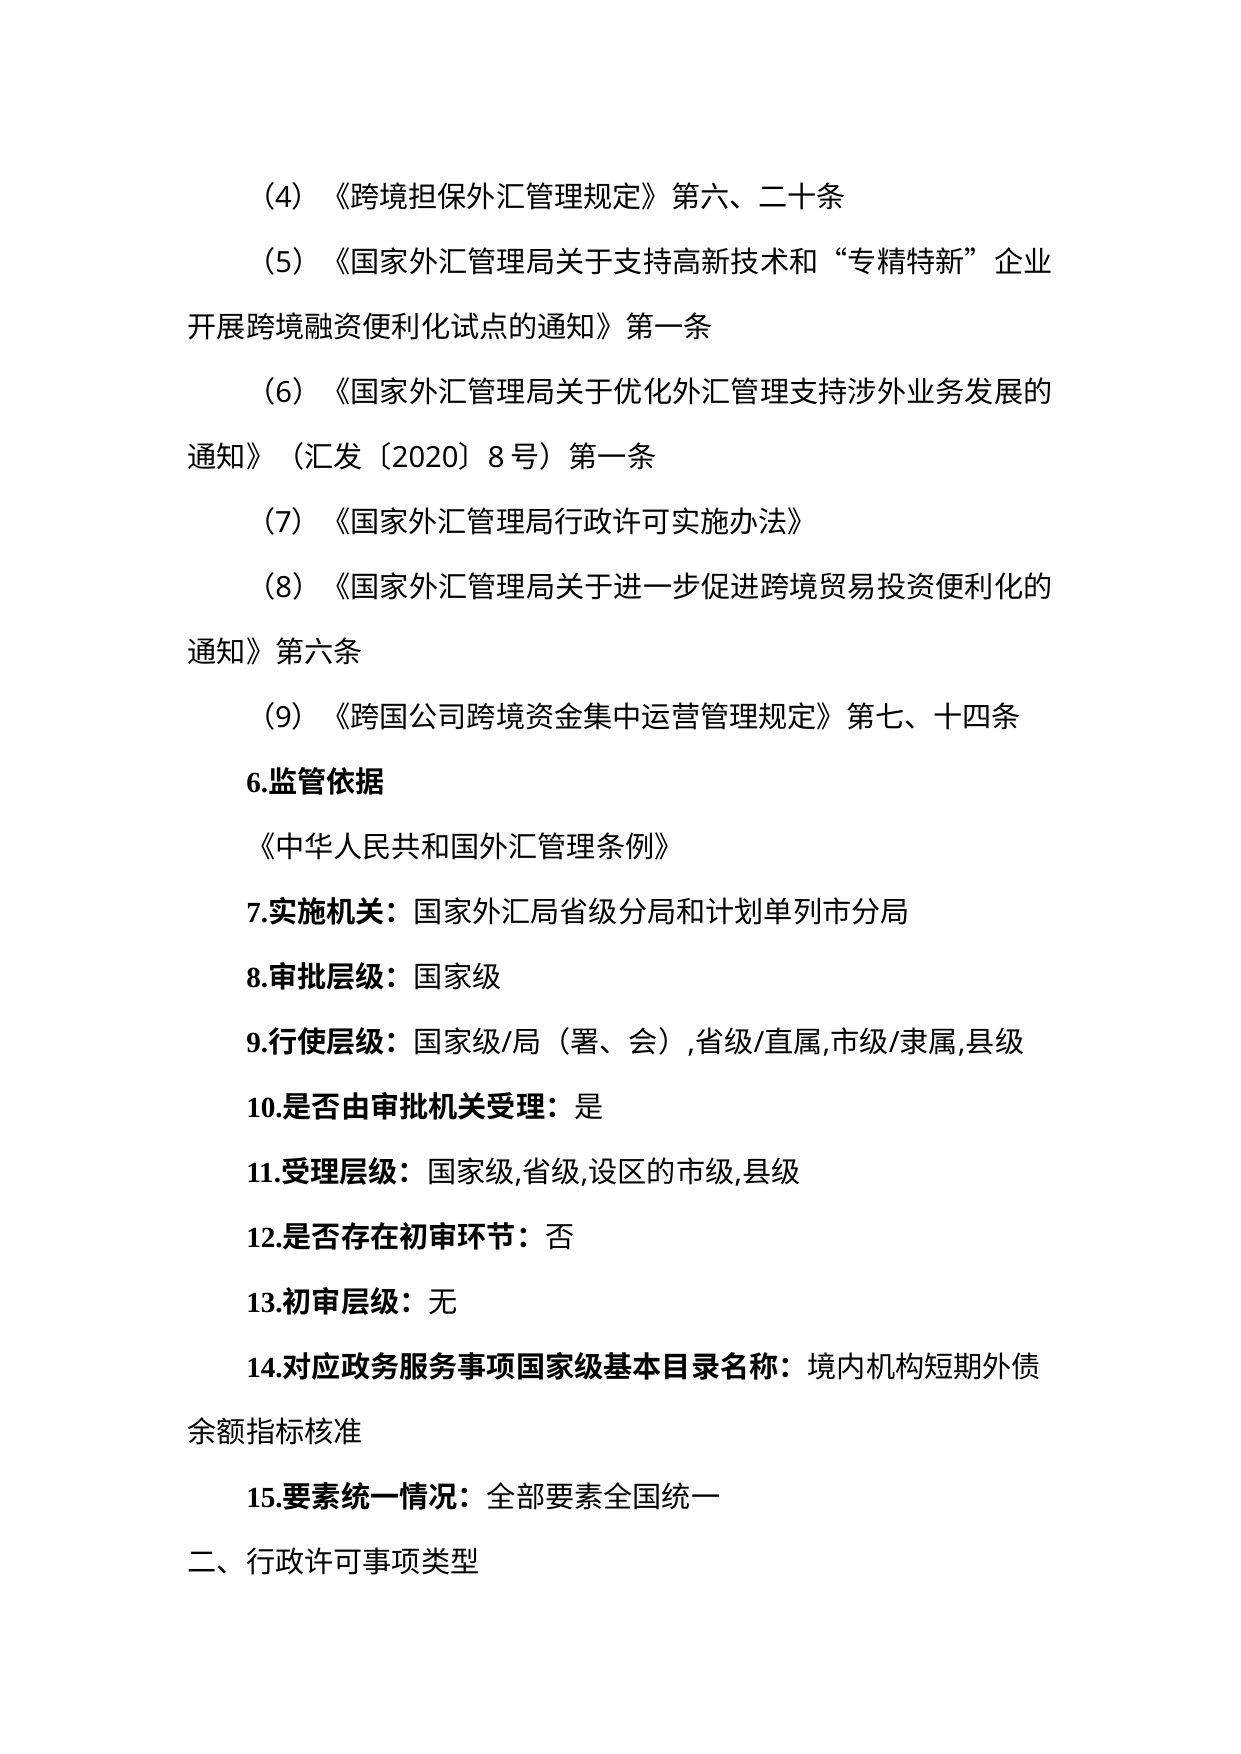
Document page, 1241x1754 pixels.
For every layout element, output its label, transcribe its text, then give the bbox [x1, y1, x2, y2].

text 二、行政许可事项类型 [187, 1527, 1053, 1592]
text （6）《国家外汇管理局关于优化外汇管理支持涉外业务发展的通知》（汇发〔2020〕8号）第一条 [187, 357, 1053, 487]
text （5）《国家外汇管理局关于支持高新技术和“专精特新”企业开展跨境融资便利化试点的通知》第一条 [187, 227, 1053, 357]
text 8.审批层级：国家级 [187, 942, 1053, 1007]
text 14.对应政务服务事项国家级基本目录名称：境内机构短期外债余额指标核准 [187, 1332, 1053, 1462]
text 6.监管依据 [187, 747, 1053, 812]
text （4）《跨境担保外汇管理规定》第六、二十条 [187, 162, 1053, 227]
text 《中华人民共和国外汇管理条例》 [187, 812, 1053, 877]
text 13.初审层级：无 [187, 1267, 1053, 1332]
text （7）《国家外汇管理局行政许可实施办法》 [187, 487, 1053, 552]
text 15.要素统一情况：全部要素全国统一 [187, 1462, 1053, 1527]
text 12.是否存在初审环节：否 [187, 1202, 1053, 1267]
text 11.受理层级：国家级,省级,设区的市级,县级 [187, 1137, 1053, 1202]
text 7.实施机关：国家外汇局省级分局和计划单列市分局 [187, 877, 1053, 942]
text 10.是否由审批机关受理：是 [187, 1072, 1053, 1137]
text （9）《跨国公司跨境资金集中运营管理规定》第七、十四条 [187, 682, 1053, 747]
text （8）《国家外汇管理局关于进一步促进跨境贸易投资便利化的通知》第六条 [187, 552, 1053, 682]
text 9.行使层级：国家级/局（署、会）,省级/直属,市级/隶属,县级 [187, 1007, 1053, 1072]
